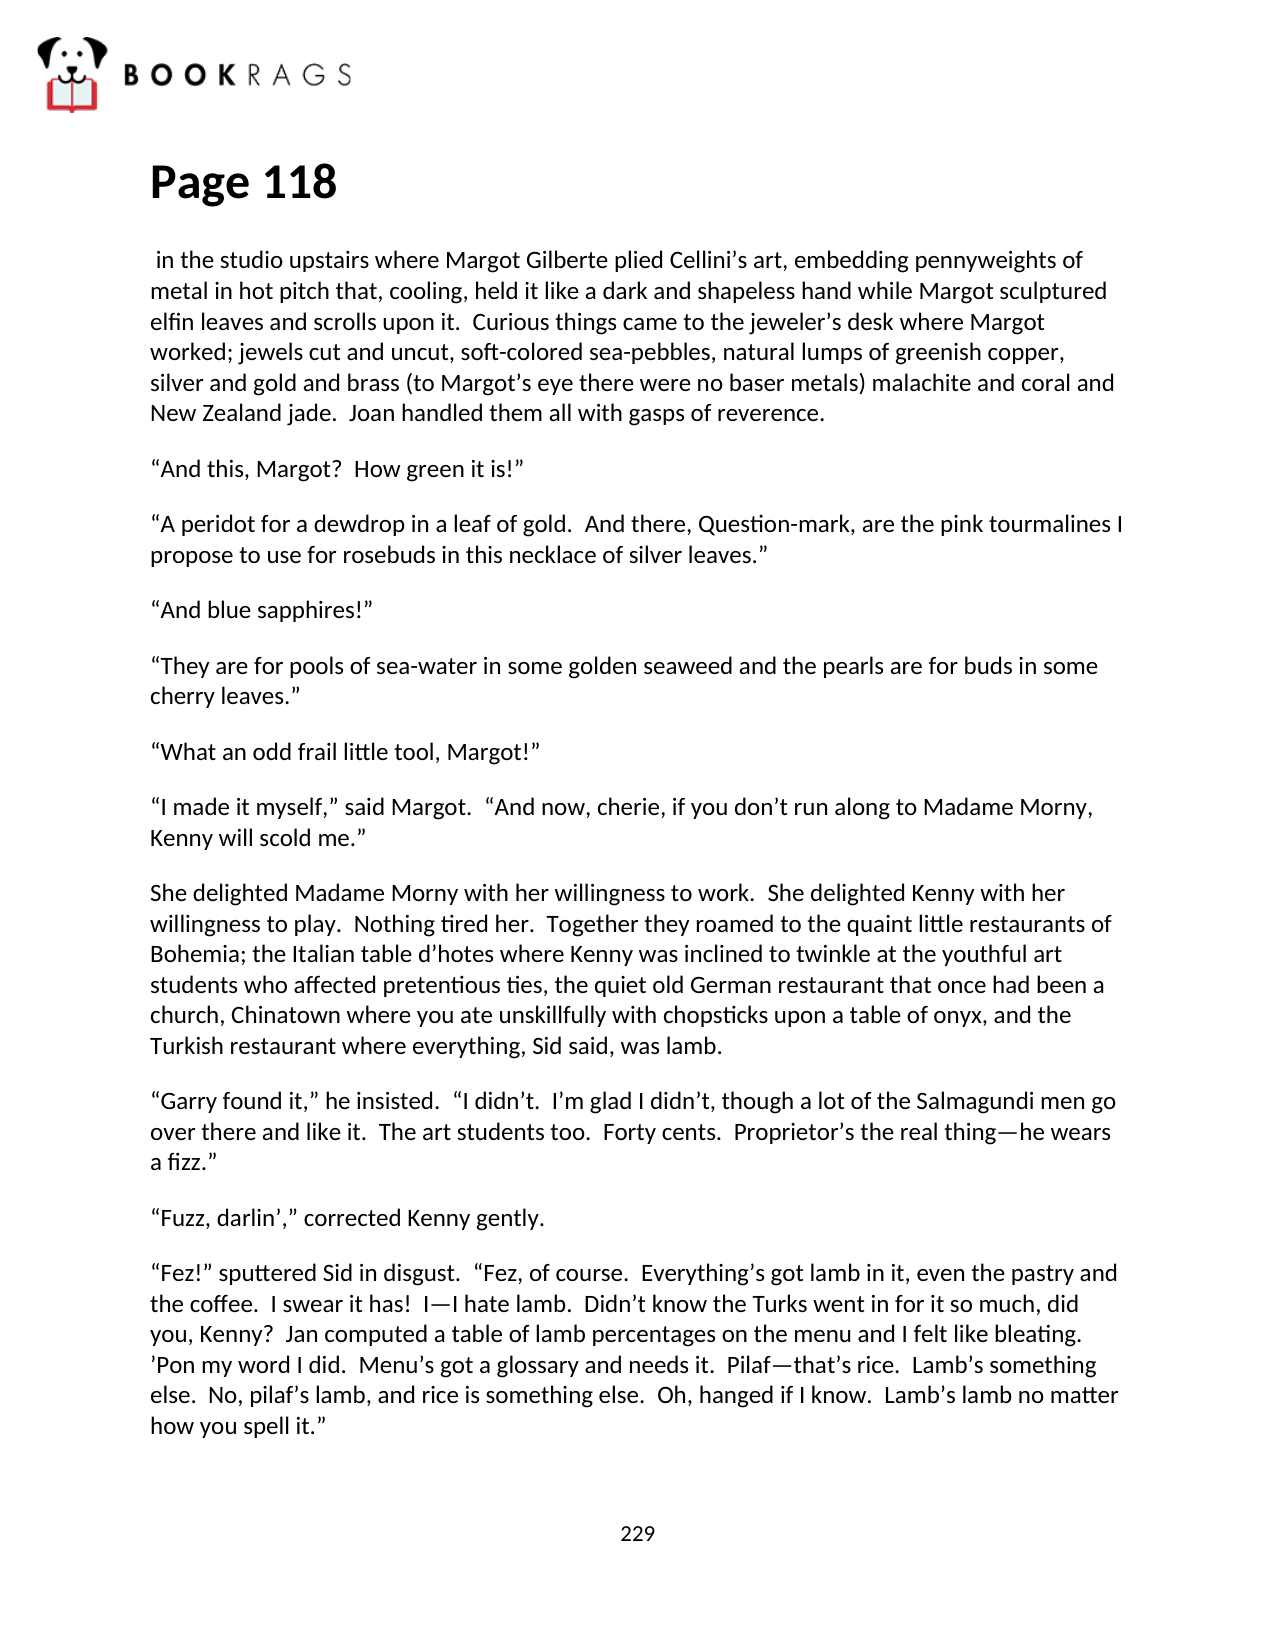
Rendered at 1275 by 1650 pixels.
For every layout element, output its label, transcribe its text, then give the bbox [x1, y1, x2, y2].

text “And this, Margot? How green it is!” [150, 453, 1125, 483]
text “What an odd frail little tool, Margot!” [150, 736, 1125, 766]
text “A peridot for a dewdrop in a leaf of gold. And there, Question-mark, are the pink tourmalines I propose to use for rosebuds in this necklace of silver leaves.” [150, 508, 1125, 569]
text She delighted Madame Morny with her willingness to work. She delighted Kenny with her willingness to play. Nothing tired her. Together they roamed to the quaint little restaurants of Bohemia; the Italian table d’hotes where Kenny was inclined to twinkle at the youthful art students who affected pretentious ties, the quiet old German restaurant that once had been a church, Chinatown where you ate unskillfully with chopsticks upon a table of onyx, and the Turkish restaurant where everything, Sid said, was lamb. [150, 877, 1125, 1061]
text “Garry found it,” he insisted. “I didn’t. I’m glad I didn’t, though a lot of the Salmagundi men go over there and like it. The art students too. Forty cents. Proprietor’s the real thing—­he wears a fizz.” [150, 1086, 1125, 1177]
text “They are for pools of sea-water in some golden seaweed and the pearls are for buds in some cherry leaves.” [150, 650, 1125, 711]
text “I made it myself,” said Margot. “And now, cherie, if you don’t run along to Madame Morny, Kenny will scold me.” [150, 791, 1125, 852]
text Page 118 [150, 150, 1125, 211]
text in the studio upstairs where Margot Gilberte plied Cellini’s art, embedding pennyweights of metal in hot pitch that, cooling, held it like a dark and shapeless hand while Margot sculptured elfin leaves and scrolls upon it. Curious things came to the jeweler’s desk where Margot worked; jewels cut and uncut, soft-colored sea-pebbles, natural lumps of greenish copper, silver and gold and brass (to Margot’s eye there were no baser metals) malachite and coral and New Zealand jade. Joan handled them all with gasps of reverence. [150, 244, 1125, 428]
text “And blue sapphires!” [150, 594, 1125, 625]
picture [37, 37, 351, 113]
text “Fez!” sputtered Sid in disgust. “Fez, of course. Everything’s got lamb in it, even the pastry and the coffee. I swear it has! I—­I hate lamb. Didn’t know the Turks went in for it so much, did you, Kenny? Jan computed a table of lamb percentages on the menu and I felt like bleating. ’Pon my word I did. Menu’s got a glossary and needs it. Pilaf—­that’s rice. Lamb’s something else. No, pilaf’s lamb, and rice is something else. Oh, hanged if I know. Lamb’s lamb no matter how you spell it.” [150, 1258, 1125, 1441]
text “Fuzz, darlin’,” corrected Kenny gently. [150, 1202, 1125, 1233]
